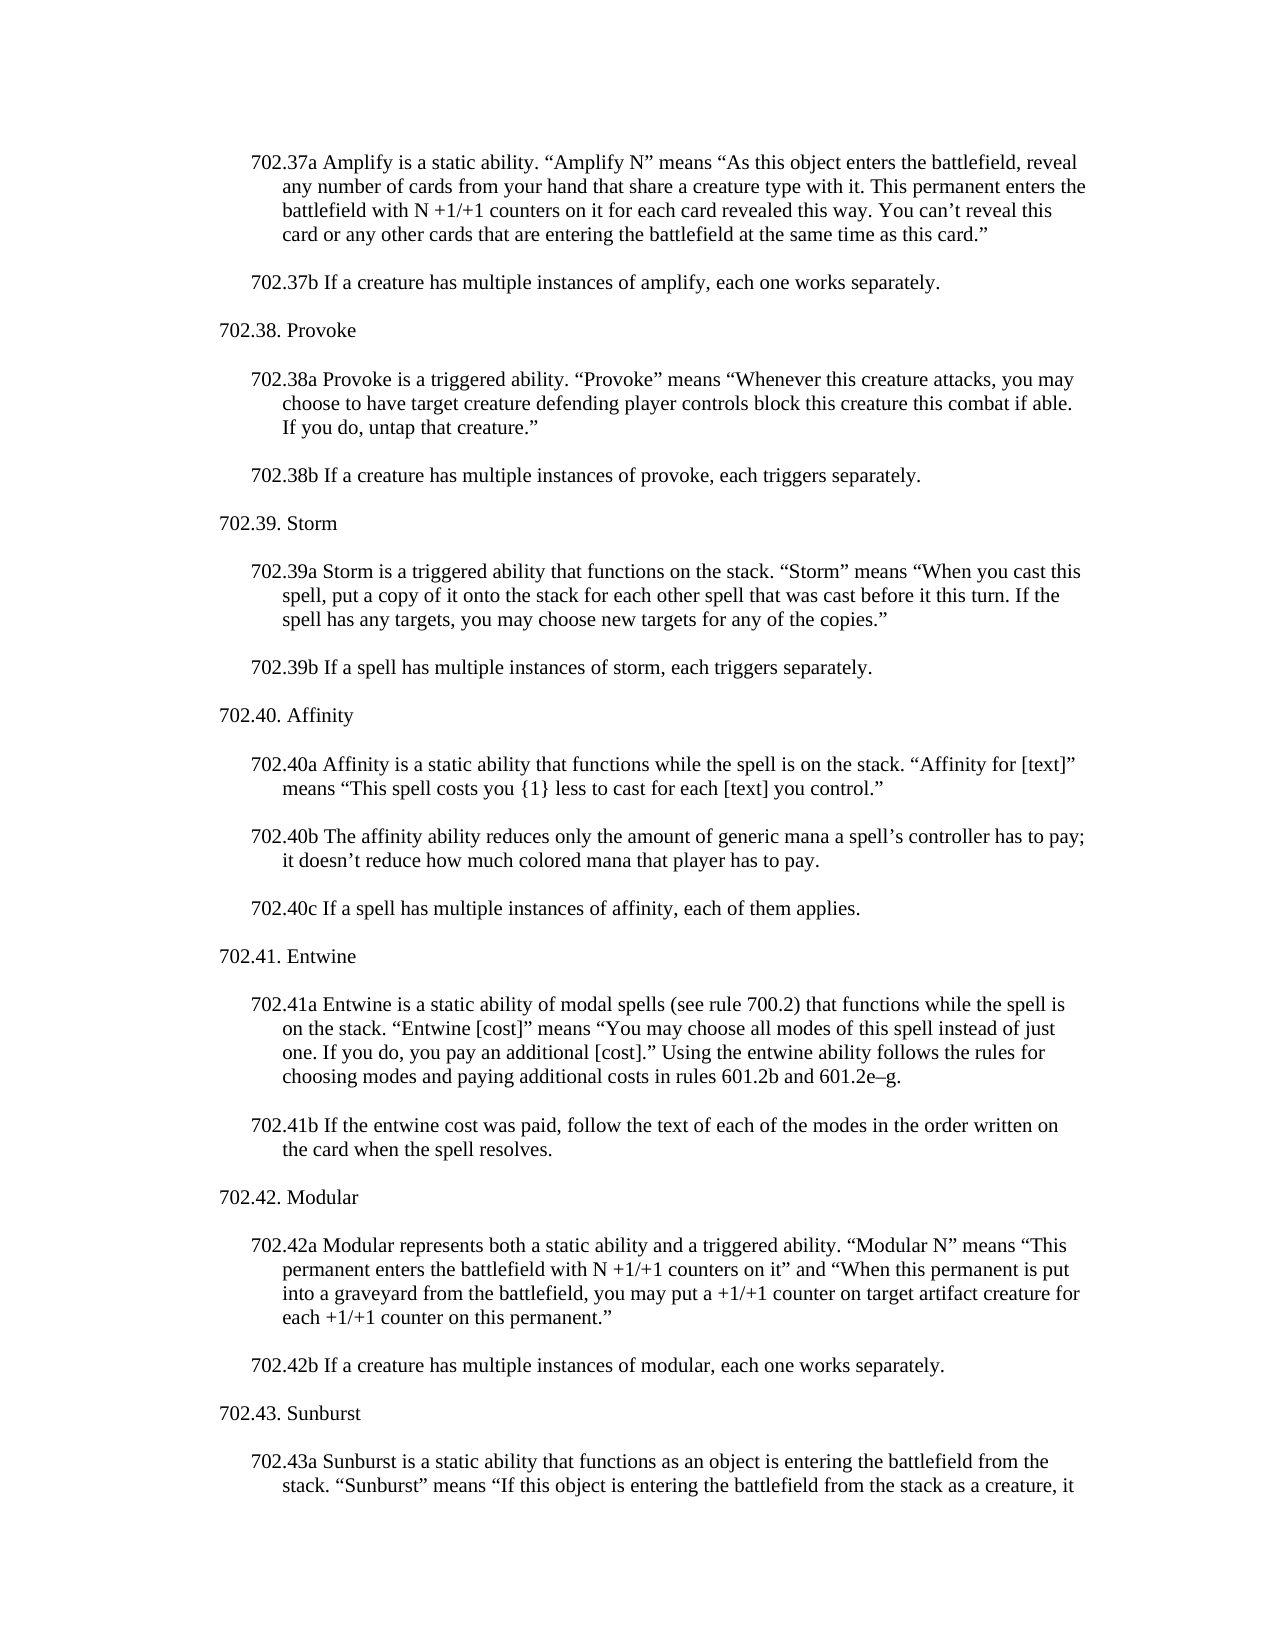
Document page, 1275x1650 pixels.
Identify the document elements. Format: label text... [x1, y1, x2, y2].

text 702.39. Storm [219, 511, 1087, 535]
text 702.39a Storm is a triggered ability that functions on the stack. “Storm” means “When you cast this spell, put a copy of it onto the stack for each other spell that was cast before it this turn. If the spell has any targets, you may choose new targets for any of the copies.” [251, 559, 1087, 631]
text 702.42. Modular [219, 1185, 1087, 1209]
text 702.37a Amplify is a static ability. “Amplify N” means “As this object enters the battlefield, reveal any number of cards from your hand that share a creature type with it. This permanent enters the battlefield with N +1/+1 counters on it for each card revealed this way. You can’t reveal this card or any other cards that are entering the battlefield at the same time as this card.” [251, 150, 1087, 246]
text 702.40a Affinity is a static ability that functions while the spell is on the stack. “Affinity for [text]” means “This spell costs you {1} less to cast for each [text] you control.” [251, 752, 1087, 800]
text 702.38b If a creature has multiple instances of provoke, each triggers separately. [251, 463, 1087, 487]
text 702.42b If a creature has multiple instances of modular, each one works separately. [251, 1353, 1087, 1377]
text 702.43. Sunburst [219, 1401, 1087, 1425]
text 702.38. Provoke [219, 318, 1087, 342]
text 702.41. Entwine [219, 944, 1087, 968]
text 702.40b The affinity ability reduces only the amount of generic mana a spell’s controller has to pay; it doesn’t reduce how much colored mana that player has to pay. [251, 824, 1087, 872]
text 702.40c If a spell has multiple instances of affinity, each of them applies. [251, 896, 1087, 920]
text 702.38a Provoke is a triggered ability. “Provoke” means “Whenever this creature attacks, you may choose to have target creature defending player controls block this creature this combat if able. If you do, untap that creature.” [251, 367, 1087, 439]
text 702.42a Modular represents both a static ability and a triggered ability. “Modular N” means “This permanent enters the battlefield with N +1/+1 counters on it” and “When this permanent is put into a graveyard from the battlefield, you may put a +1/+1 counter on target artifact creature for each +1/+1 counter on this permanent.” [251, 1233, 1087, 1329]
text 702.41a Entwine is a static ability of modal spells (see rule 700.2) that functions while the spell is on the stack. “Entwine [cost]” means “You may choose all modes of this spell instead of just one. If you do, you pay an additional [cost].” Using the entwine ability follows the rules for choosing modes and paying additional costs in rules 601.2b and 601.2e–g. [251, 992, 1087, 1088]
text 702.41b If the entwine cost was paid, follow the text of each of the modes in the order written on the card when the spell resolves. [251, 1112, 1087, 1161]
text 702.37b If a creature has multiple instances of amplify, each one works separately. [251, 270, 1087, 294]
text 702.40. Affinity [219, 703, 1087, 727]
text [251, 1449, 1087, 1497]
text 702.39b If a spell has multiple instances of storm, each triggers separately. [251, 655, 1087, 679]
